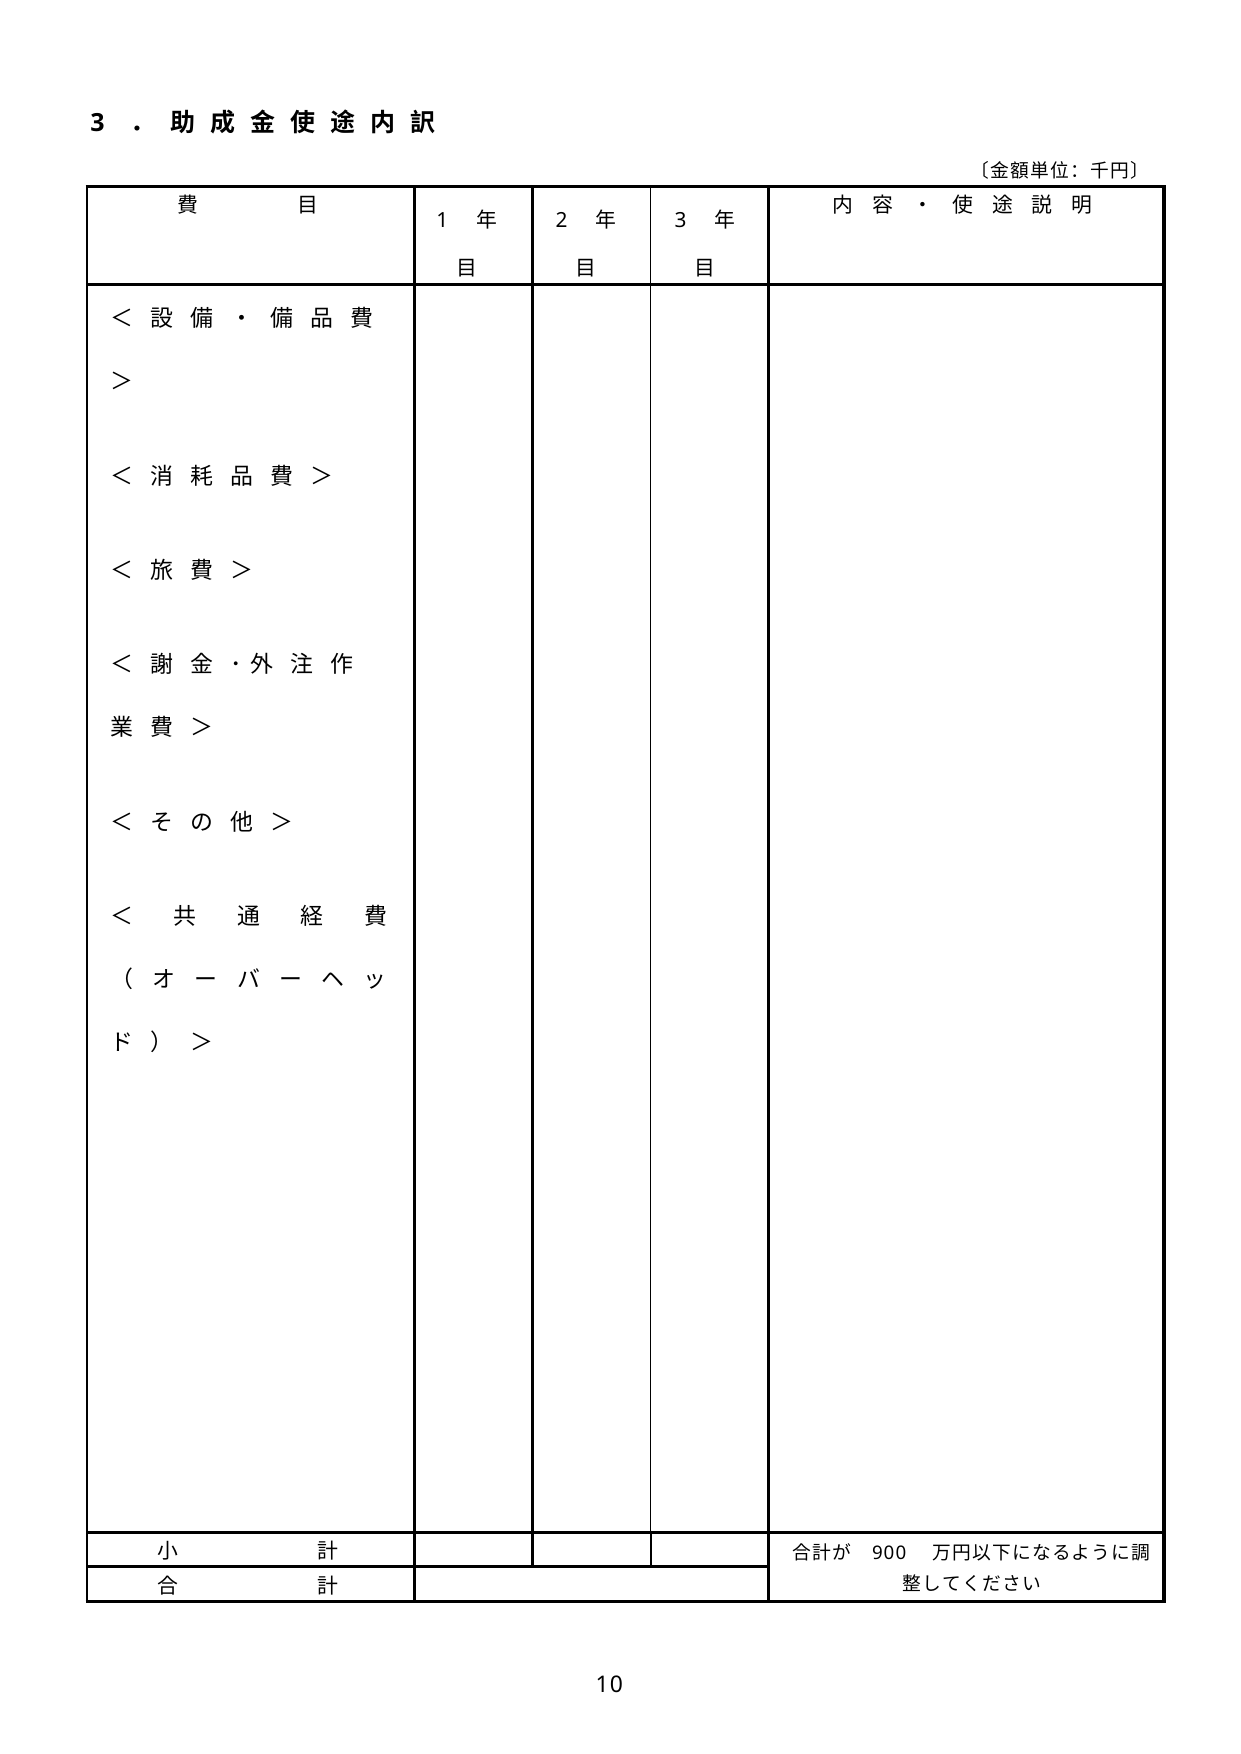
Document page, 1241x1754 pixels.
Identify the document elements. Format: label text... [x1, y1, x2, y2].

table_cell [651, 286, 767, 1531]
table_cell [416, 1534, 531, 1565]
table_cell 合計が900万円以下になるように調整してください [770, 1534, 1162, 1600]
table_header 3年目 [651, 188, 767, 282]
table_cell [534, 1534, 650, 1565]
text 〔金額単位：千円〕 [90, 153, 1150, 185]
table_cell [416, 1568, 767, 1600]
table_cell [770, 286, 1162, 1531]
table_header 費 目 [88, 188, 413, 282]
table_cell [534, 286, 650, 1531]
table_cell [416, 286, 531, 1531]
table_cell 小 計 [88, 1534, 413, 1565]
table_cell 合 計 [88, 1568, 413, 1600]
table_cell [652, 1534, 767, 1565]
text 3．助成金使途内訳 [90, 91, 1150, 153]
table_header 内容・使途説明 [770, 188, 1162, 282]
table_cell ＜設備・備品費＞ ＜消耗品費＞ ＜旅費＞ ＜謝金･外注作業費＞ ＜その他＞ ＜共通経費（オーバーヘッド）＞ [88, 286, 413, 1531]
table_header 1年目 [416, 188, 531, 282]
table_header 2年目 [534, 188, 650, 282]
